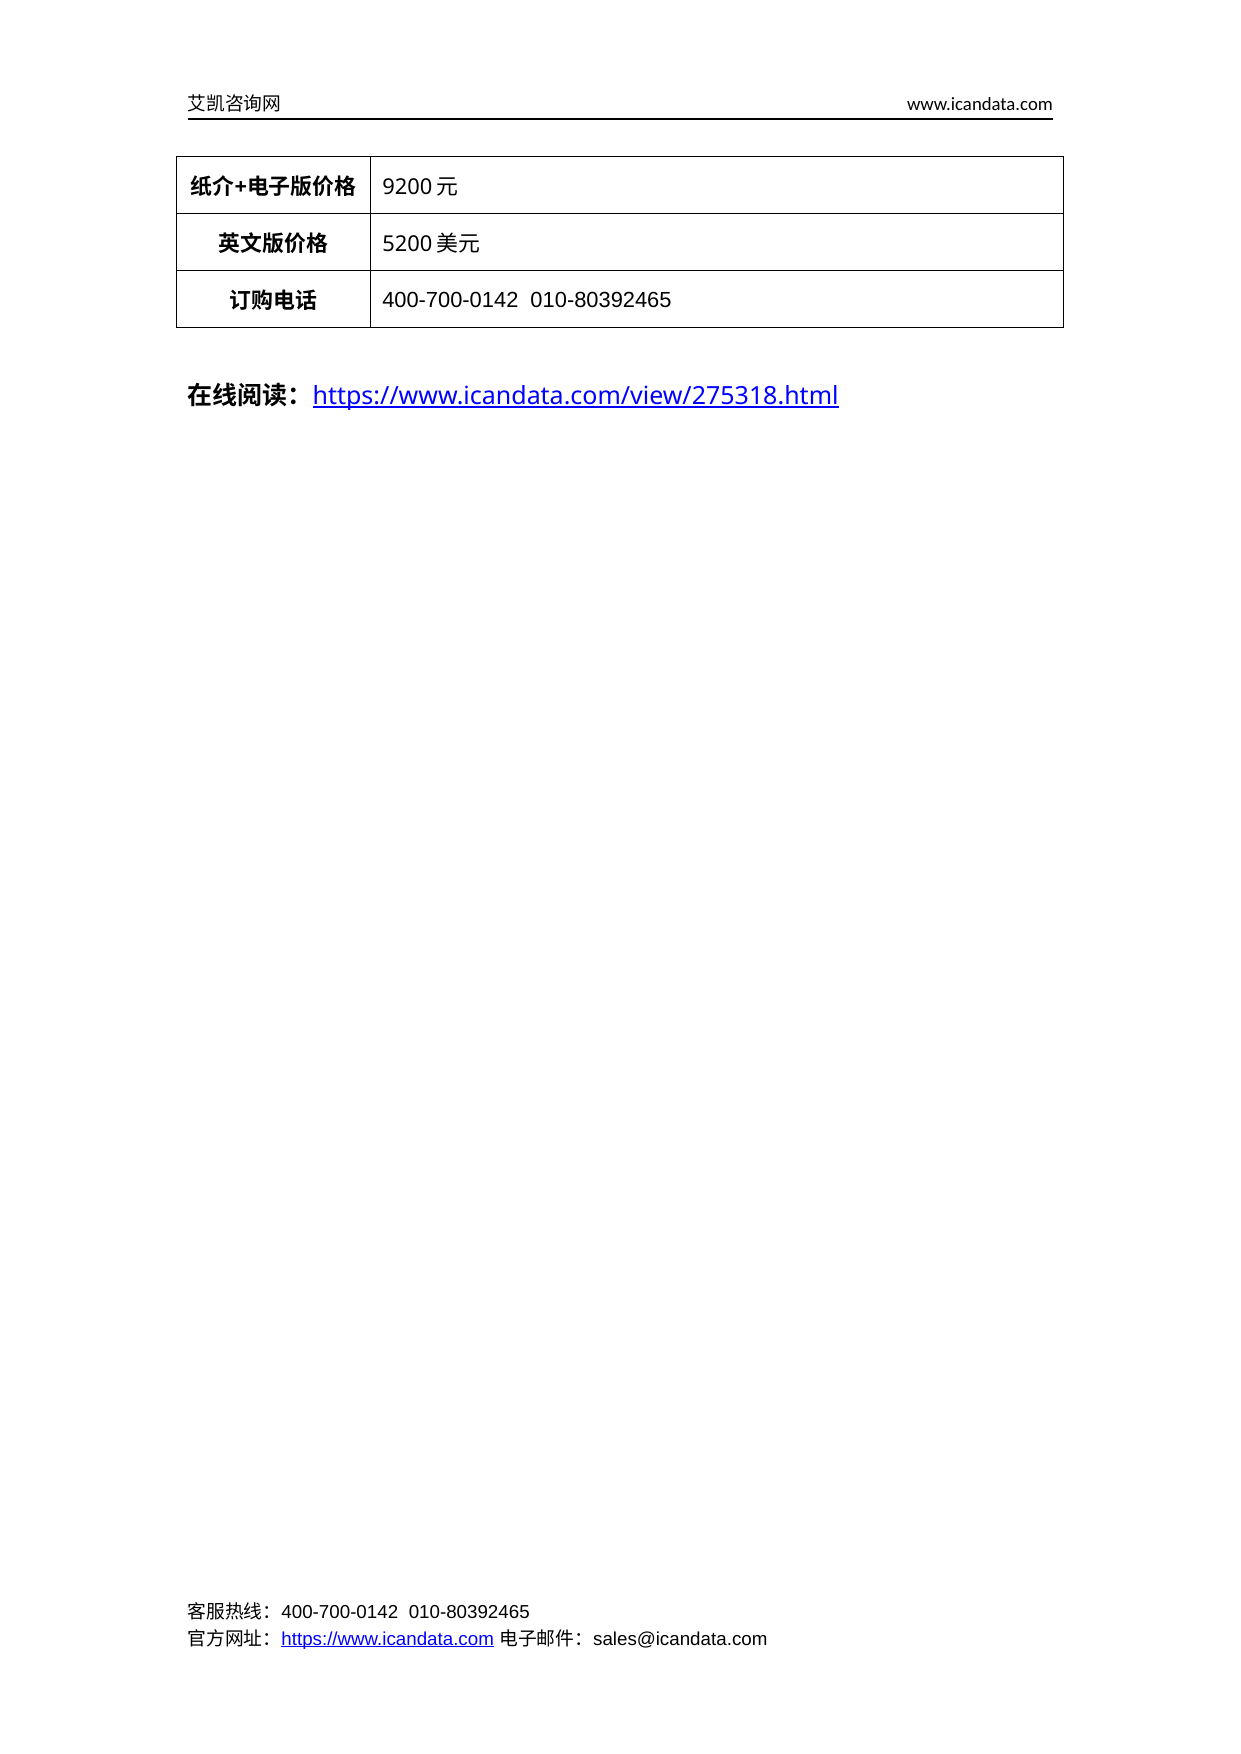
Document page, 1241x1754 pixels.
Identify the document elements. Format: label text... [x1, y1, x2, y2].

table_cell 5200美元 [371, 214, 1063, 270]
table_cell 订购电话 [177, 271, 370, 327]
table_cell 纸介+电子版价格 [177, 157, 370, 213]
table_cell 9200元 [371, 157, 1063, 213]
table_cell 英文版价格 [177, 214, 370, 270]
text 在线阅读：https://www.icandata.com/view/275318.html [187, 361, 1053, 426]
table_cell 400-700-0142 010-80392465 [371, 271, 1063, 327]
